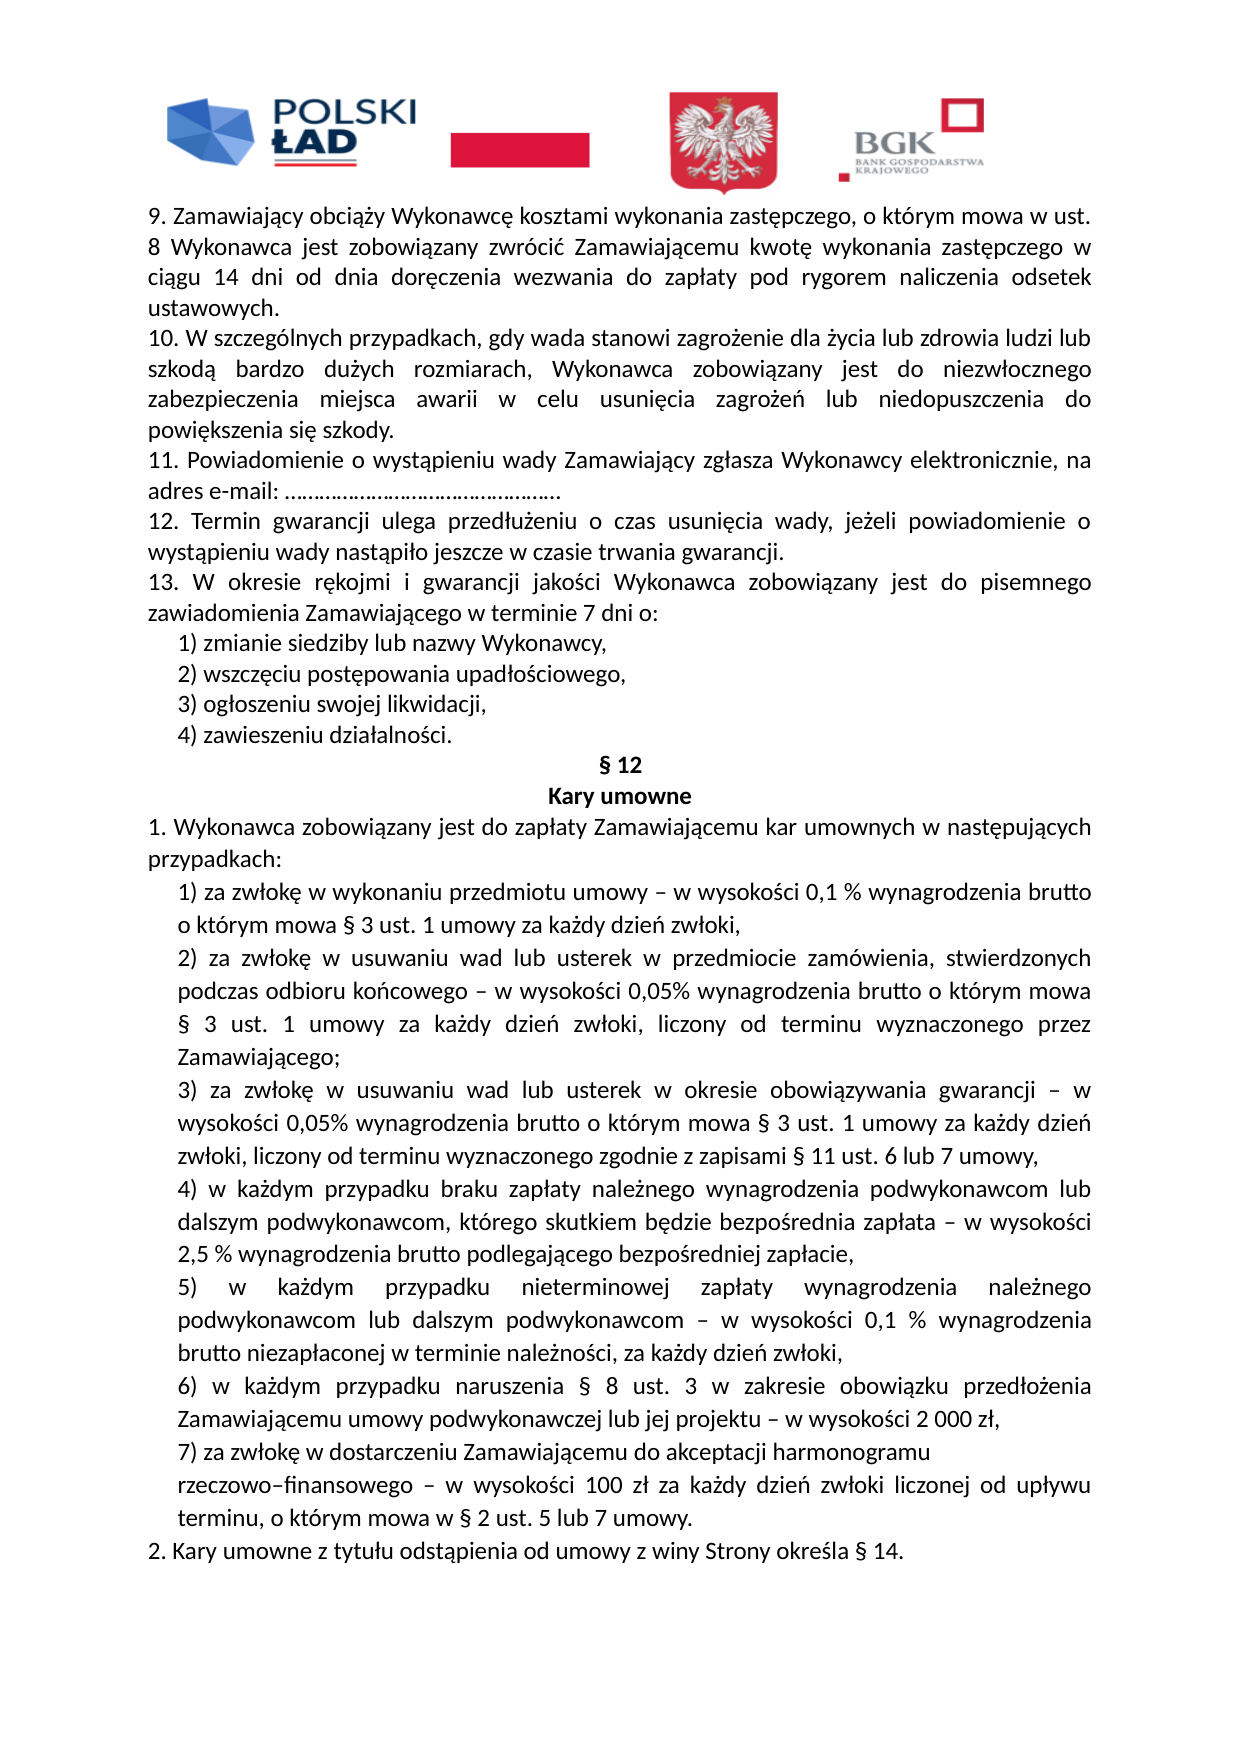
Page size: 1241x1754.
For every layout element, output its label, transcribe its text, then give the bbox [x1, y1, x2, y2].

text 10. W szczególnych przypadkach, gdy wada stanowi zagrożenie dla życia lub zdrowia ludzi lub szkodą bardzo dużych rozmiarach, Wykonawca zobowiązany jest do niezwłocznego zabezpieczenia miejsca awarii w celu usunięcia zagrożeń lub niedopuszczenia do powiększenia się szkody. [148, 322, 1093, 444]
text 1) za zwłokę w wykonaniu przedmiotu umowy – w wysokości 0,1 % wynagrodzenia brutto o którym mowa § 3 ust. 1 umowy za każdy dzień zwłoki, [177, 876, 1093, 940]
text 12. Termin gwarancji ulega przedłużeniu o czas usunięcia wady, jeżeli powiadomienie o wystąpieniu wady nastąpiło jeszcze w czasie trwania gwarancji. [148, 505, 1093, 566]
text 7) za zwłokę w dostarczeniu Zamawiającemu do akceptacji harmonogramu [177, 1436, 1093, 1467]
text 11. Powiadomienie o wystąpieniu wady Zamawiający zgłasza Wykonawcy elektronicznie, na adres e-mail: ………………………………………… [148, 444, 1093, 505]
text § 12 [148, 749, 1093, 780]
text 2) wszczęciu postępowania upadłościowego, [177, 658, 1093, 688]
text 13. W okresie rękojmi i gwarancji jakości Wykonawca zobowiązany jest do pisemnego zawiadomienia Zamawiającego w terminie 7 dni o: [148, 566, 1093, 627]
text 2) za zwłokę w usuwaniu wad lub usterek w przedmiocie zamówienia, stwierdzonych podczas odbioru końcowego – w wysokości 0,05% wynagrodzenia brutto o którym mowa § 3 ust. 1 umowy za każdy dzień zwłoki, liczony od terminu wyznaczonego przez Zamawiającego; [177, 942, 1093, 1072]
text rzeczowo–finansowego – w wysokości 100 zł za każdy dzień zwłoki liczonej od upływu terminu, o którym mowa w § 2 ust. 5 lub 7 umowy. [177, 1469, 1093, 1532]
text 5) w każdym przypadku nieterminowej zapłaty wynagrodzenia należnego podwykonawcom lub dalszym podwykonawcom – w wysokości 0,1 % wynagrodzenia brutto niezapłaconej w terminie należności, za każdy dzień zwłoki, [177, 1271, 1093, 1368]
text 6) w każdym przypadku naruszenia § 8 ust. 3 w zakresie obowiązku przedłożenia Zamawiającemu umowy podwykonawczej lub jej projektu – w wysokości 2 000 zł, [177, 1370, 1093, 1434]
text 9. Zamawiający obciąży Wykonawcę kosztami wykonania zastępczego, o którym mowa w ust. 8 Wykonawca jest zobowiązany zwrócić Zamawiającemu kwotę wykonania zastępczego w ciągu 14 dni od dnia doręczenia wezwania do zapłaty pod rygorem naliczenia odsetek ustawowych. [148, 200, 1093, 322]
text Kary umowne [148, 780, 1093, 811]
picture [147, 73, 1012, 201]
text 2. Kary umowne z tytułu odstąpienia od umowy z winy Strony określa § 14. [148, 1535, 1093, 1565]
text 3) ogłoszeniu swojej likwidacji, [177, 688, 1093, 719]
text 1. Wykonawca zobowiązany jest do zapłaty Zamawiającemu kar umownych w następujących przypadkach: [148, 811, 1093, 874]
text 4) w każdym przypadku braku zapłaty należnego wynagrodzenia podwykonawcom lub dalszym podwykonawcom, którego skutkiem będzie bezpośrednia zapłata – w wysokości 2,5 % wynagrodzenia brutto podlegającego bezpośredniej zapłacie, [177, 1173, 1093, 1269]
text 4) zawieszeniu działalności. [177, 719, 1093, 749]
text 3) za zwłokę w usuwaniu wad lub usterek w okresie obowiązywania gwarancji – w wysokości 0,05% wynagrodzenia brutto o którym mowa § 3 ust. 1 umowy za każdy dzień zwłoki, liczony od terminu wyznaczonego zgodnie z zapisami § 11 ust. 6 lub 7 umowy, [177, 1074, 1093, 1170]
text 1) zmianie siedziby lub nazwy Wykonawcy, [177, 627, 1093, 658]
